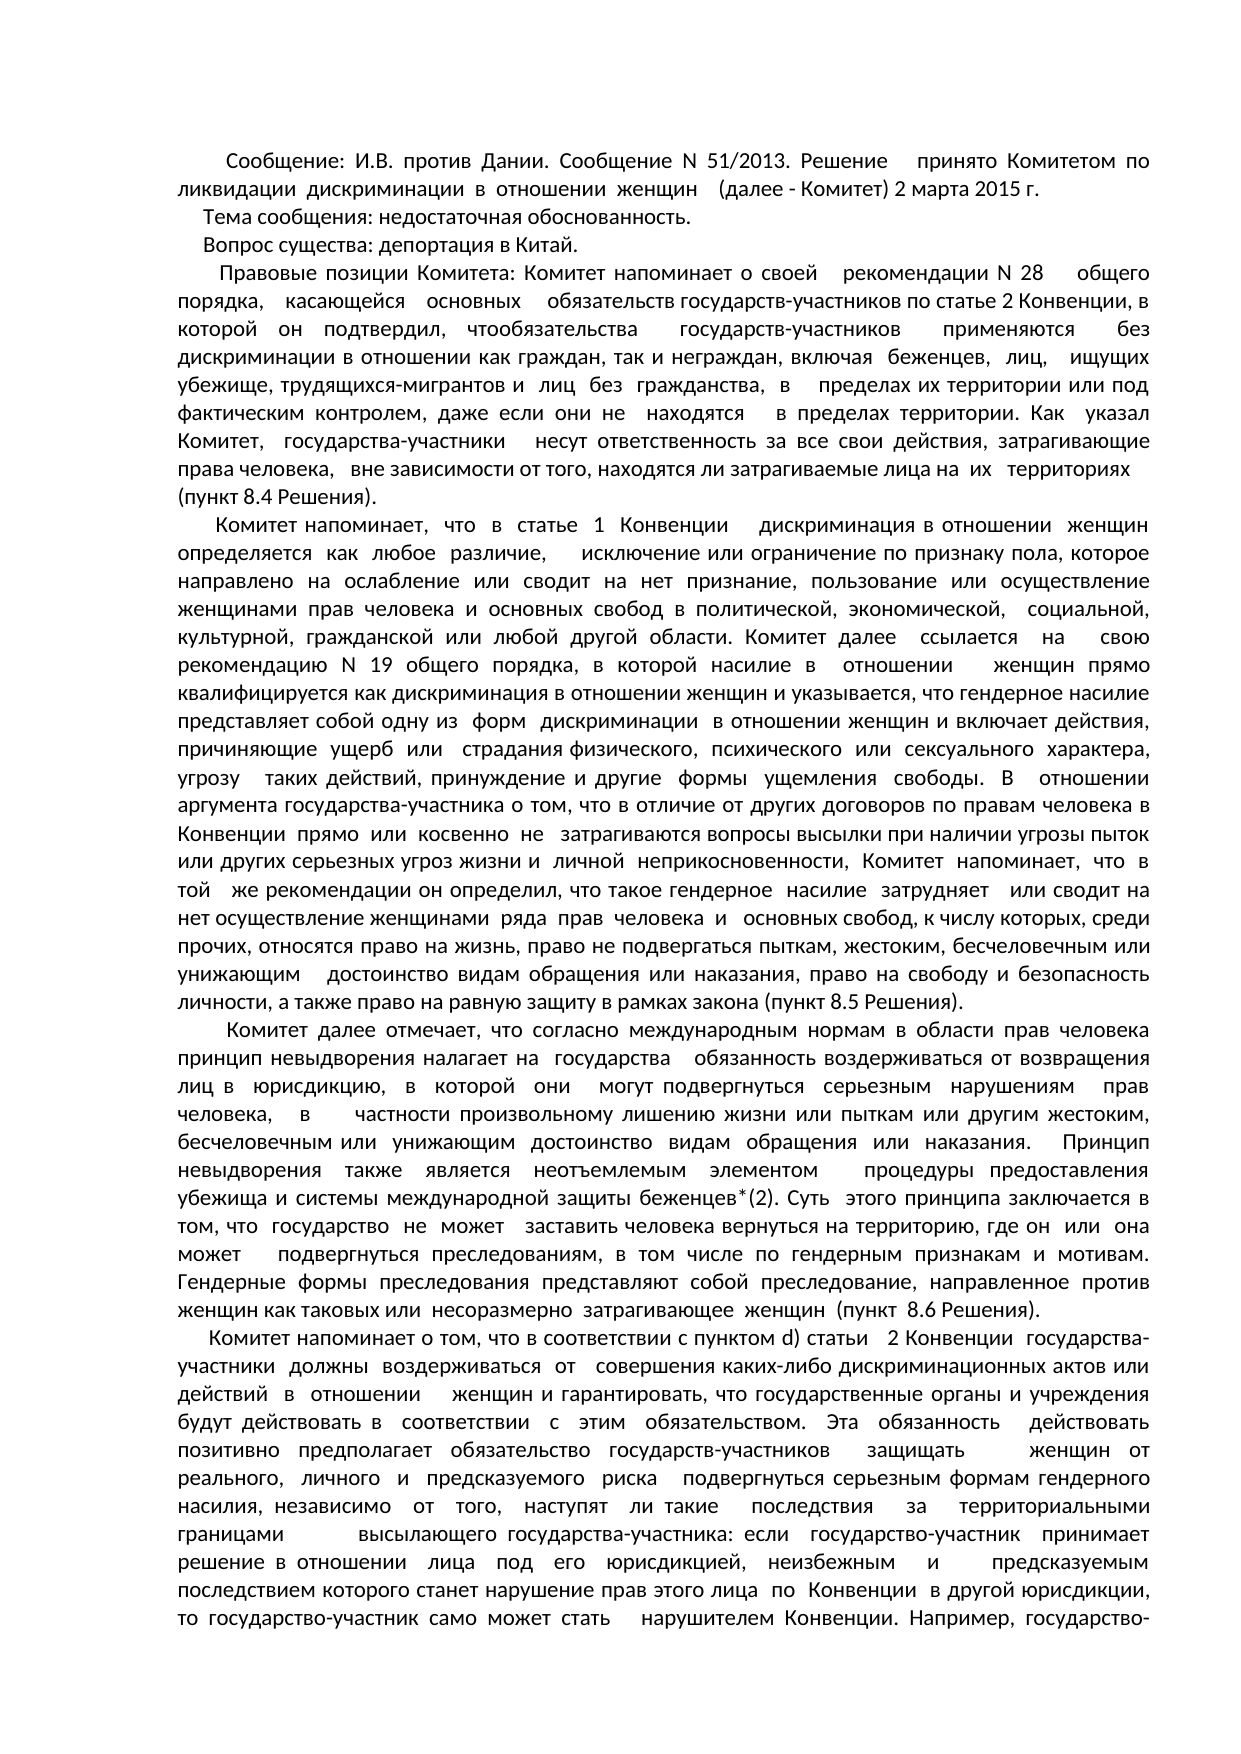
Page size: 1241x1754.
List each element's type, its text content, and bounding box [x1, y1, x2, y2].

text Комитет напоминает, что в статье 1 Конвенции дискриминация в отношении женщин определяется как любое различие, исключение или ограничение по признаку пола, которое направлено на ослабление или сводит на нет признание, пользование или осуществление женщинами прав человека и основных свобод в политической, экономической, социальной, культурной, гражданской или любой другой области. Комитет далее ссылается на свою рекомендацию N 19 общего порядка, в которой насилие в отношении женщин прямо квалифицируется как дискриминация в отношении женщин и указывается, что гендерное насилие представляет собой одну из форм дискриминации в отношении женщин и включает действия, причиняющие ущерб или страдания физического, психического или сексуального характера, угрозу таких действий, принуждение и другие формы ущемления свободы. В отношении аргумента государства-участника о том, что в отличие от других договоров по правам человека в Конвенции прямо или косвенно не затрагиваются вопросы высылки при наличии угрозы пыток или других серьезных угроз жизни и личной неприкосновенности, Комитет напоминает, что в той же рекомендации он определил, что такое гендерное насилие затрудняет или сводит на нет осуществление женщинами ряда прав человека и основных свобод, к числу которых, среди прочих, относятся право на жизнь, право не подвергаться пыткам, жестоким, бесчеловечным или унижающим достоинство видам обращения или наказания, право на свободу и безопасность личности, а также право на равную защиту в рамках закона (пункт 8.5 Решения). [177, 510, 1152, 1015]
text Комитет далее отмечает, что согласно международным нормам в области прав человека принцип невыдворения налагает на государства обязанность воздерживаться от возвращения лиц в юрисдикцию, в которой они могут подвергнуться серьезным нарушениям прав человека, в частности произвольному лишению жизни или пыткам или другим жестоким, бесчеловечным или унижающим достоинство видам обращения или наказания. Принцип невыдворения также является неотъемлемым элементом процедуры предоставления убежища и системы международной защиты беженцев*(2). Суть этого принципа заключается в том, что государство не может заставить человека вернуться на территорию, где он или она может подвергнуться преследованиям, в том числе по гендерным признакам и мотивам. Гендерные формы преследования представляют собой преследование, направленное против женщин как таковых или несоразмерно затрагивающее женщин (пункт 8.6 Решения). [177, 1015, 1152, 1323]
text Правовые позиции Комитета: Комитет напоминает о своей рекомендации N 28 общего порядка, касающейся основных обязательств государств-участников по статье 2 Конвенции, в которой он подтвердил, чтообязательства государств-участников применяются без дискриминации в отношении как граждан, так и неграждан, включая беженцев, лиц, ищущих убежище, трудящихся-мигрантов и лиц без гражданства, в пределах их территории или под фактическим контролем, даже если они не находятся в пределах территории. Как указал Комитет, государства-участники несут ответственность за все свои действия, затрагивающие права человека, вне зависимости от того, находятся ли затрагиваемые лица на их территориях [177, 258, 1152, 482]
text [177, 1323, 1152, 1631]
text Тема сообщения: недостаточная обоснованность. [177, 202, 1152, 230]
text Вопрос существа: депортация в Китай. [177, 230, 1152, 258]
text Сообщение: И.В. против Дании. Сообщение N 51/2013. Решение принято Комитетом по ликвидации дискриминации в отношении женщин (далее - Комитет) 2 марта 2015 г. [177, 146, 1152, 202]
text (пункт 8.4 Решения). [177, 482, 1152, 510]
